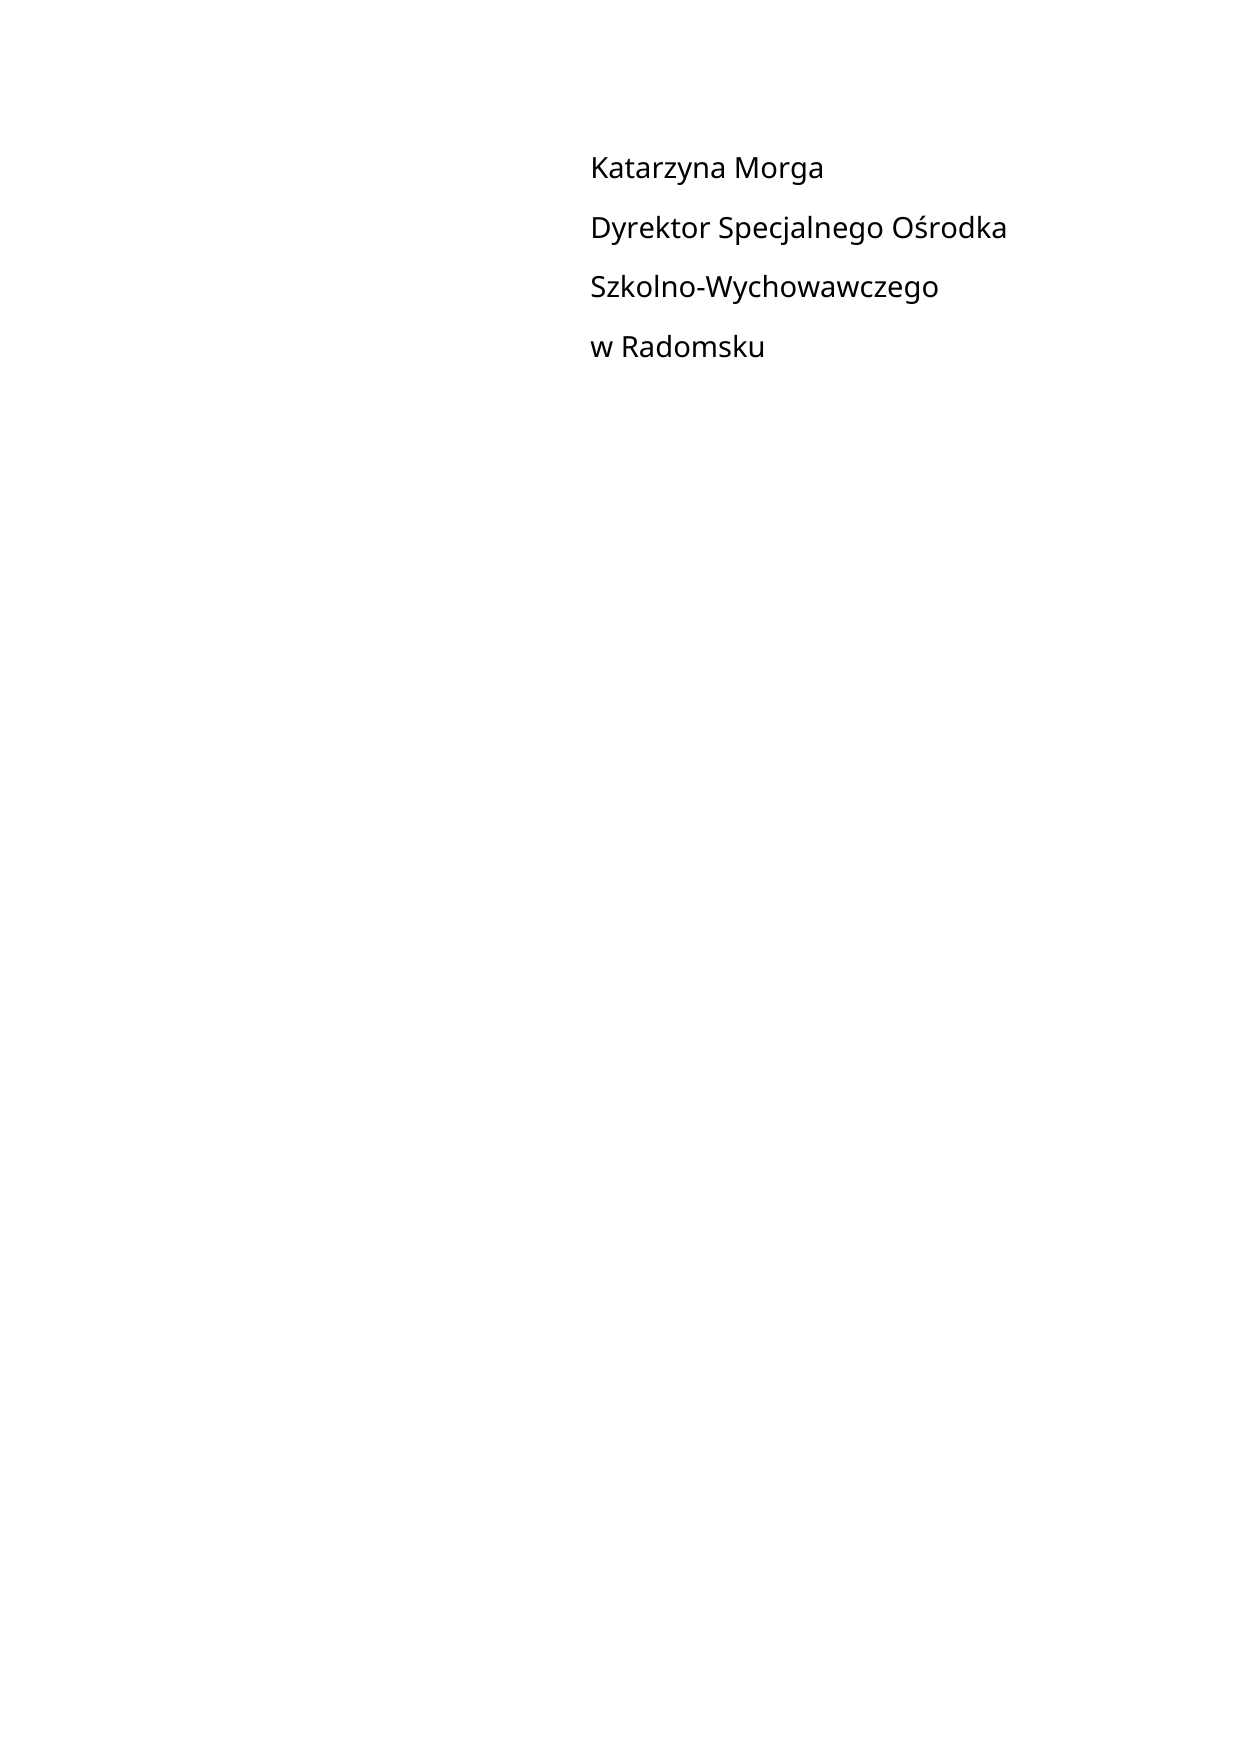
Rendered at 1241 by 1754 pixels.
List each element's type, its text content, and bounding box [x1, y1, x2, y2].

text Katarzyna Morga [590, 148, 1093, 187]
text w Radomsku [590, 326, 1093, 366]
text Dyrektor Specjalnego Ośrodka Szkolno-Wychowawczego [590, 207, 1093, 306]
